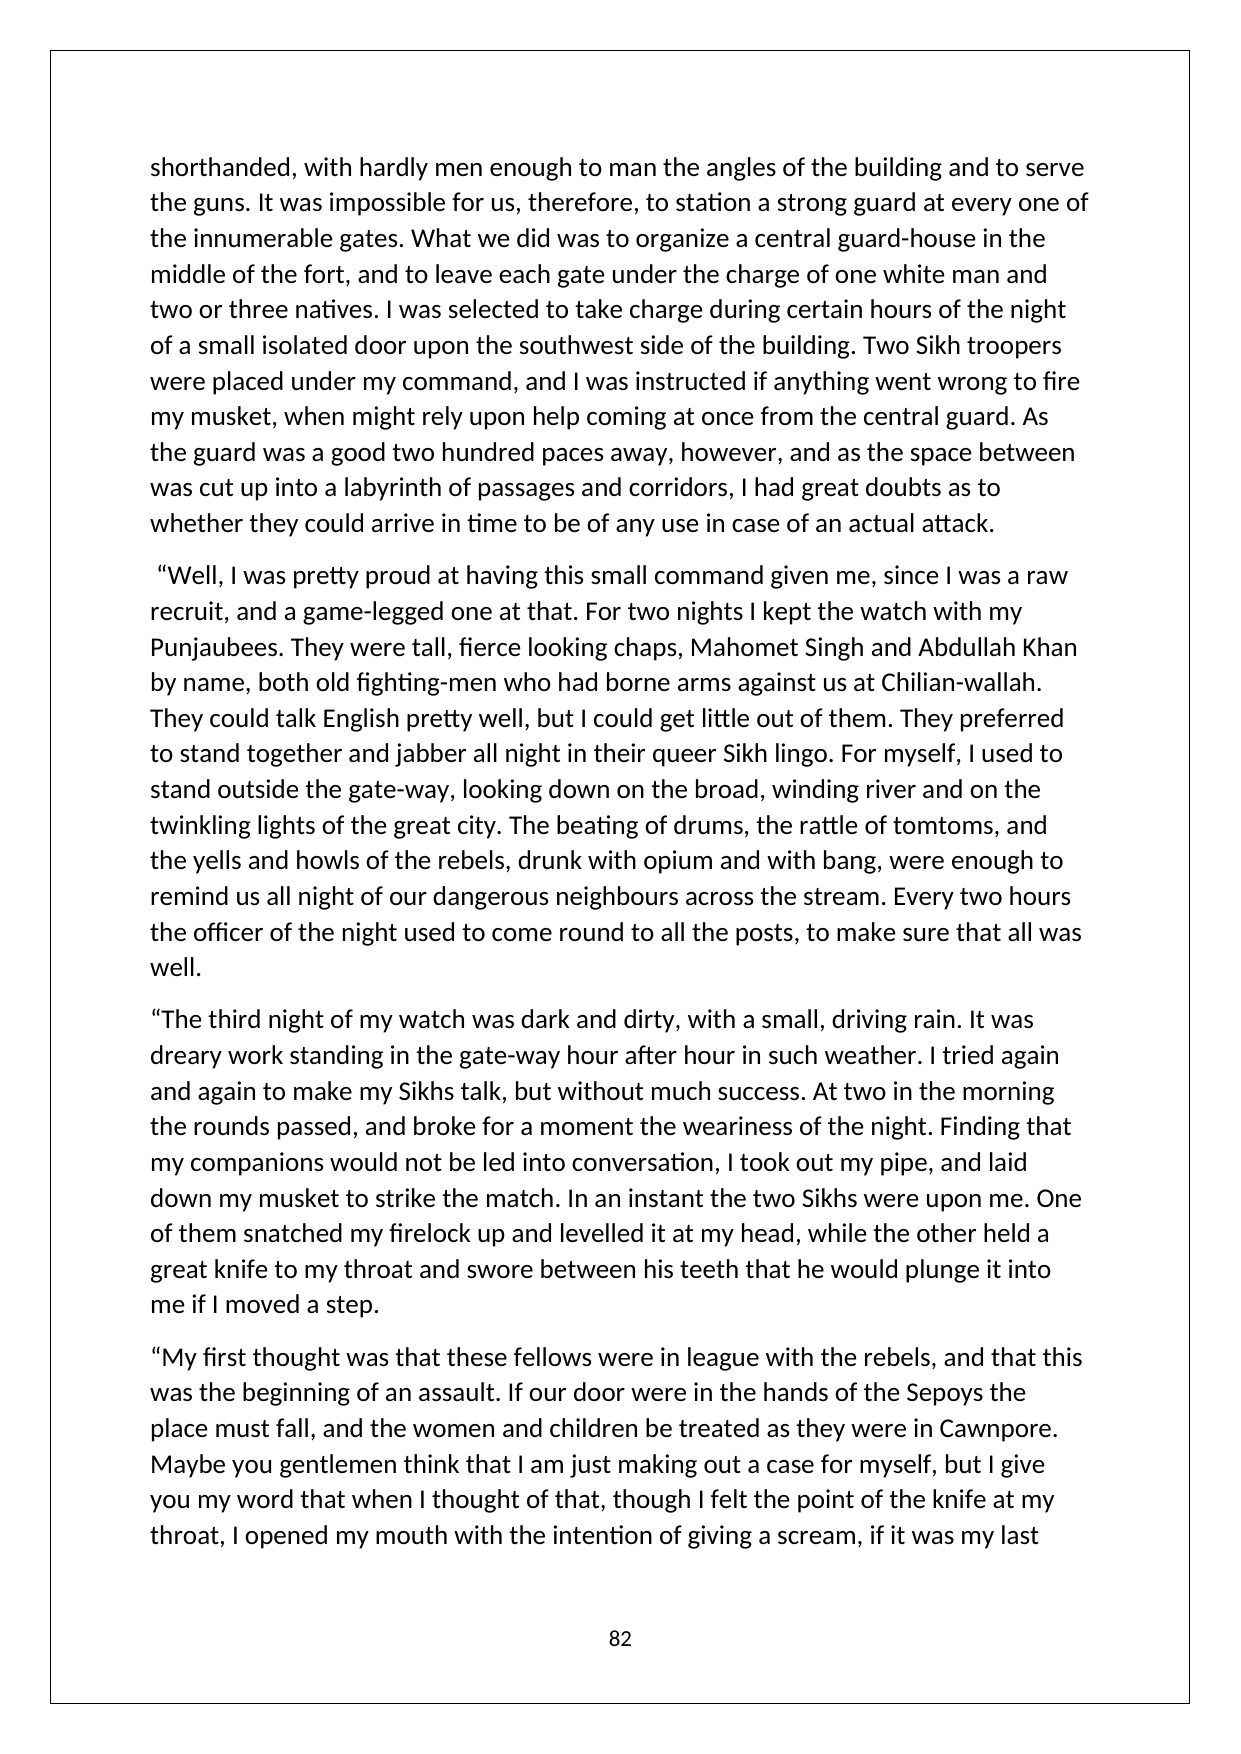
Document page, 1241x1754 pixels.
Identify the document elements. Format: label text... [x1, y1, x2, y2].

text “Well, I was pretty proud at having this small command given me, since I was a raw recruit, and a game-legged one at that. For two nights I kept the watch with my Punjaubees. They were tall, fierce looking chaps, Mahomet Singh and Abdullah Khan by name, both old fighting-men who had borne arms against us at Chilian-wallah. They could talk English pretty well, but I could get little out of them. They preferred to stand together and jabber all night in their queer Sikh lingo. For myself, I used to stand outside the gate-way, looking down on the broad, winding river and on the twinkling lights of the great city. The beating of drums, the rattle of tomtoms, and the yells and howls of the rebels, drunk with opium and with bang, were enough to remind us all night of our dangerous neighbours across the stream. Every two hours the officer of the night used to come round to all the posts, to make sure that all was well. [150, 558, 1090, 983]
text “The third night of my watch was dark and dirty, with a small, driving rain. It was dreary work standing in the gate-way hour after hour in such weather. I tried again and again to make my Sikhs talk, but without much success. At two in the morning the rounds passed, and broke for a moment the weariness of the night. Finding that my companions would not be led into conversation, I took out my pipe, and laid down my musket to strike the match. In an instant the two Sikhs were upon me. One of them snatched my firelock up and levelled it at my head, while the other held a great knife to my throat and swore between his teeth that he would plunge it into me if I moved a step. [150, 1003, 1090, 1321]
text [150, 150, 1090, 539]
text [150, 1340, 1090, 1551]
